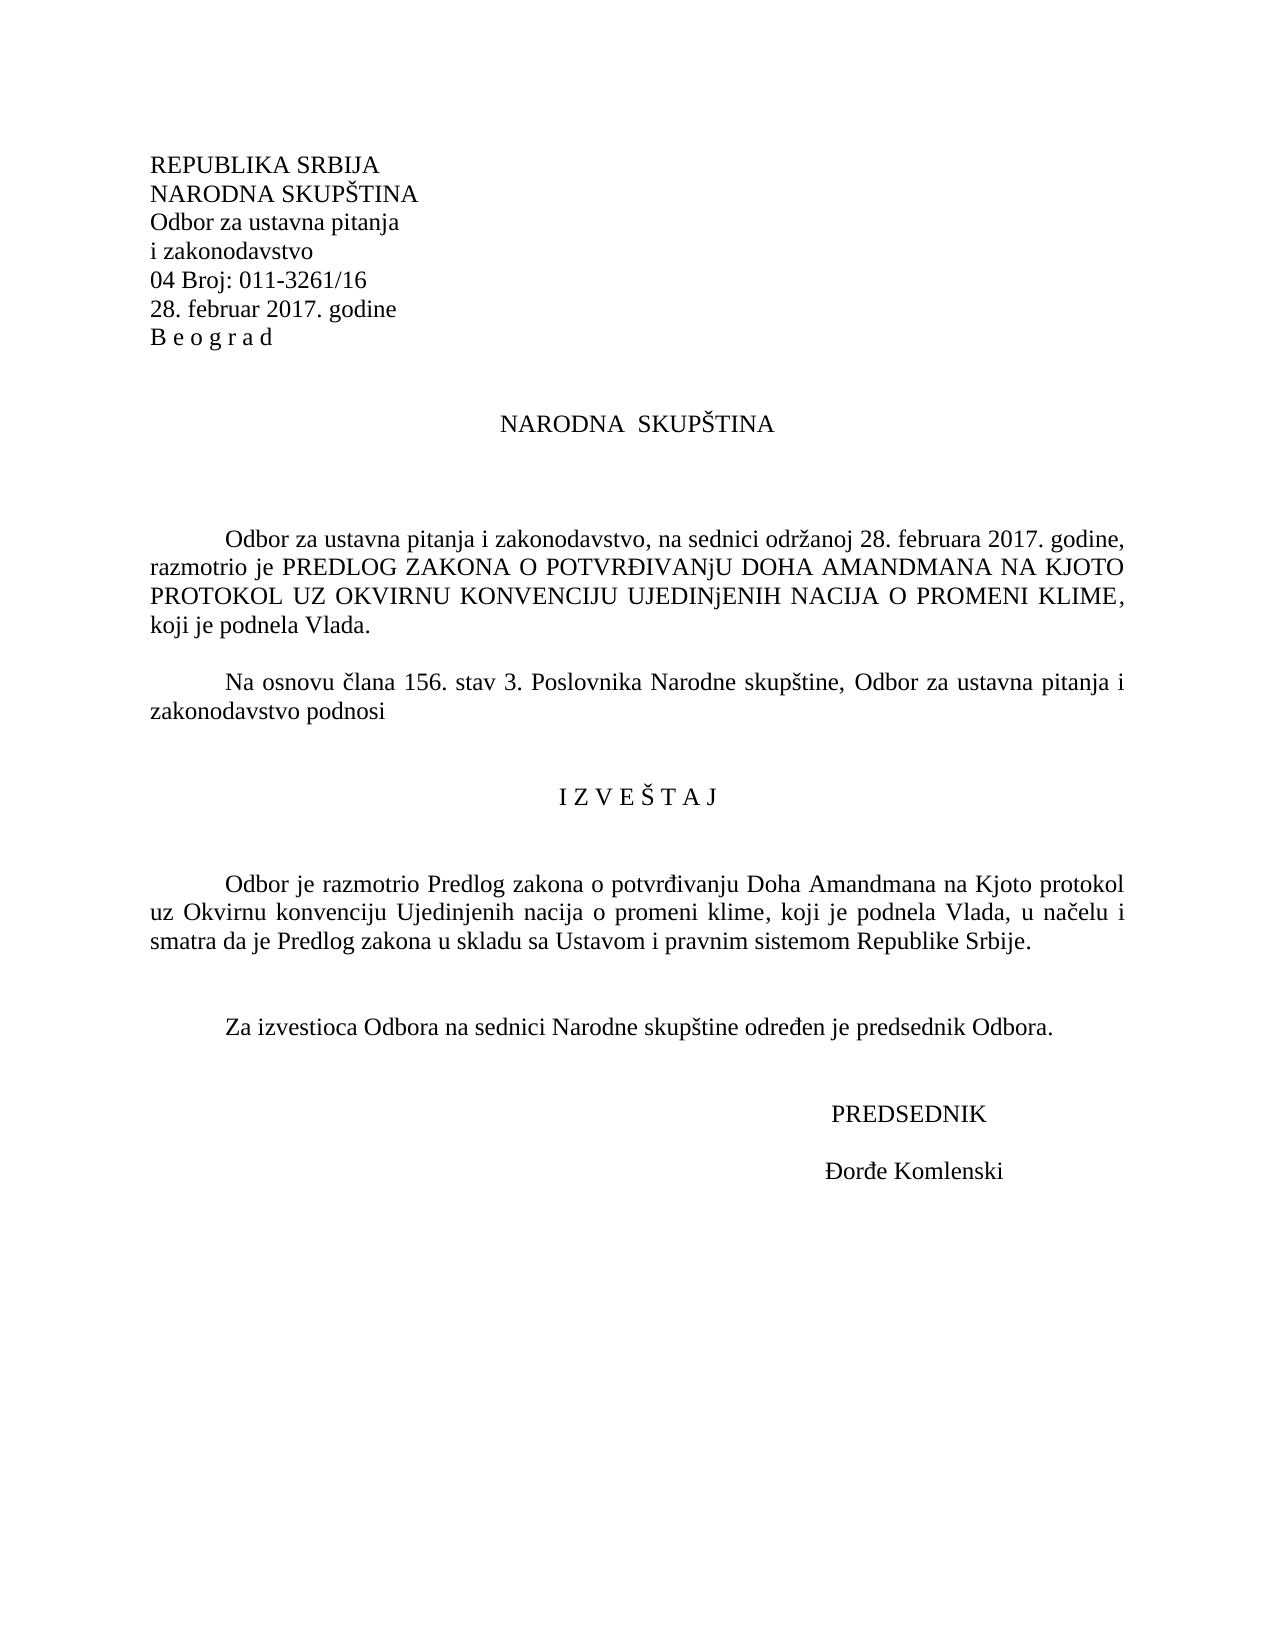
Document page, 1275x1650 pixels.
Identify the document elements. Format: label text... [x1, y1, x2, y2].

text PREDSEDNIK [150, 1099, 1125, 1127]
text B e o g r a d [150, 322, 1125, 351]
text NARODNA SKUPŠTINA [150, 179, 1125, 207]
text I Z V E Š T A J [150, 782, 1125, 811]
text Odbor za ustavna pitanja [150, 207, 1125, 236]
text Đorđe Komlenski [150, 1156, 1125, 1185]
text 04 Broj: 011-3261/16 [150, 265, 1125, 294]
text Na osnovu člana 156. stav 3. Poslovnika Narodne skupštine, Odbor za ustavna pitanja i zakonodavstvo podnosi [150, 667, 1125, 725]
text Za izvestioca Odbora na sednici Narodne skupštine određen je predsednik Odbora. [150, 1012, 1125, 1041]
text Odbor za ustavna pitanja i zakonodavstvo, na sednici održanoj 28. februara 2017. godine, razmotrio je PREDLOG ZAKONA O POTVRĐIVANjU DOHA AMANDMANA NA KJOTO PROTOKOL UZ OKVIRNU KONVENCIJU UJEDINjENIH NACIJA O PROMENI KLIME, koji je podnela Vlada. [150, 524, 1125, 639]
text REPUBLIKA SRBIJA [150, 150, 1125, 179]
text 28. februar 2017. godine [150, 294, 1125, 322]
text NARODNA SKUPŠTINA [150, 409, 1125, 437]
text Odbor je razmotrio Predlog zakona o potvrđivanju Doha Amandmana na Kjoto protokol uz Okvirnu konvenciju Ujedinjenih nacija o promeni klime, koji je podnela Vlada, u načelu i smatra da je Predlog zakona u skladu sa Ustavom i pravnim sistemom Republike Srbije. [150, 869, 1125, 955]
text i zakonodavstvo [150, 236, 1125, 265]
